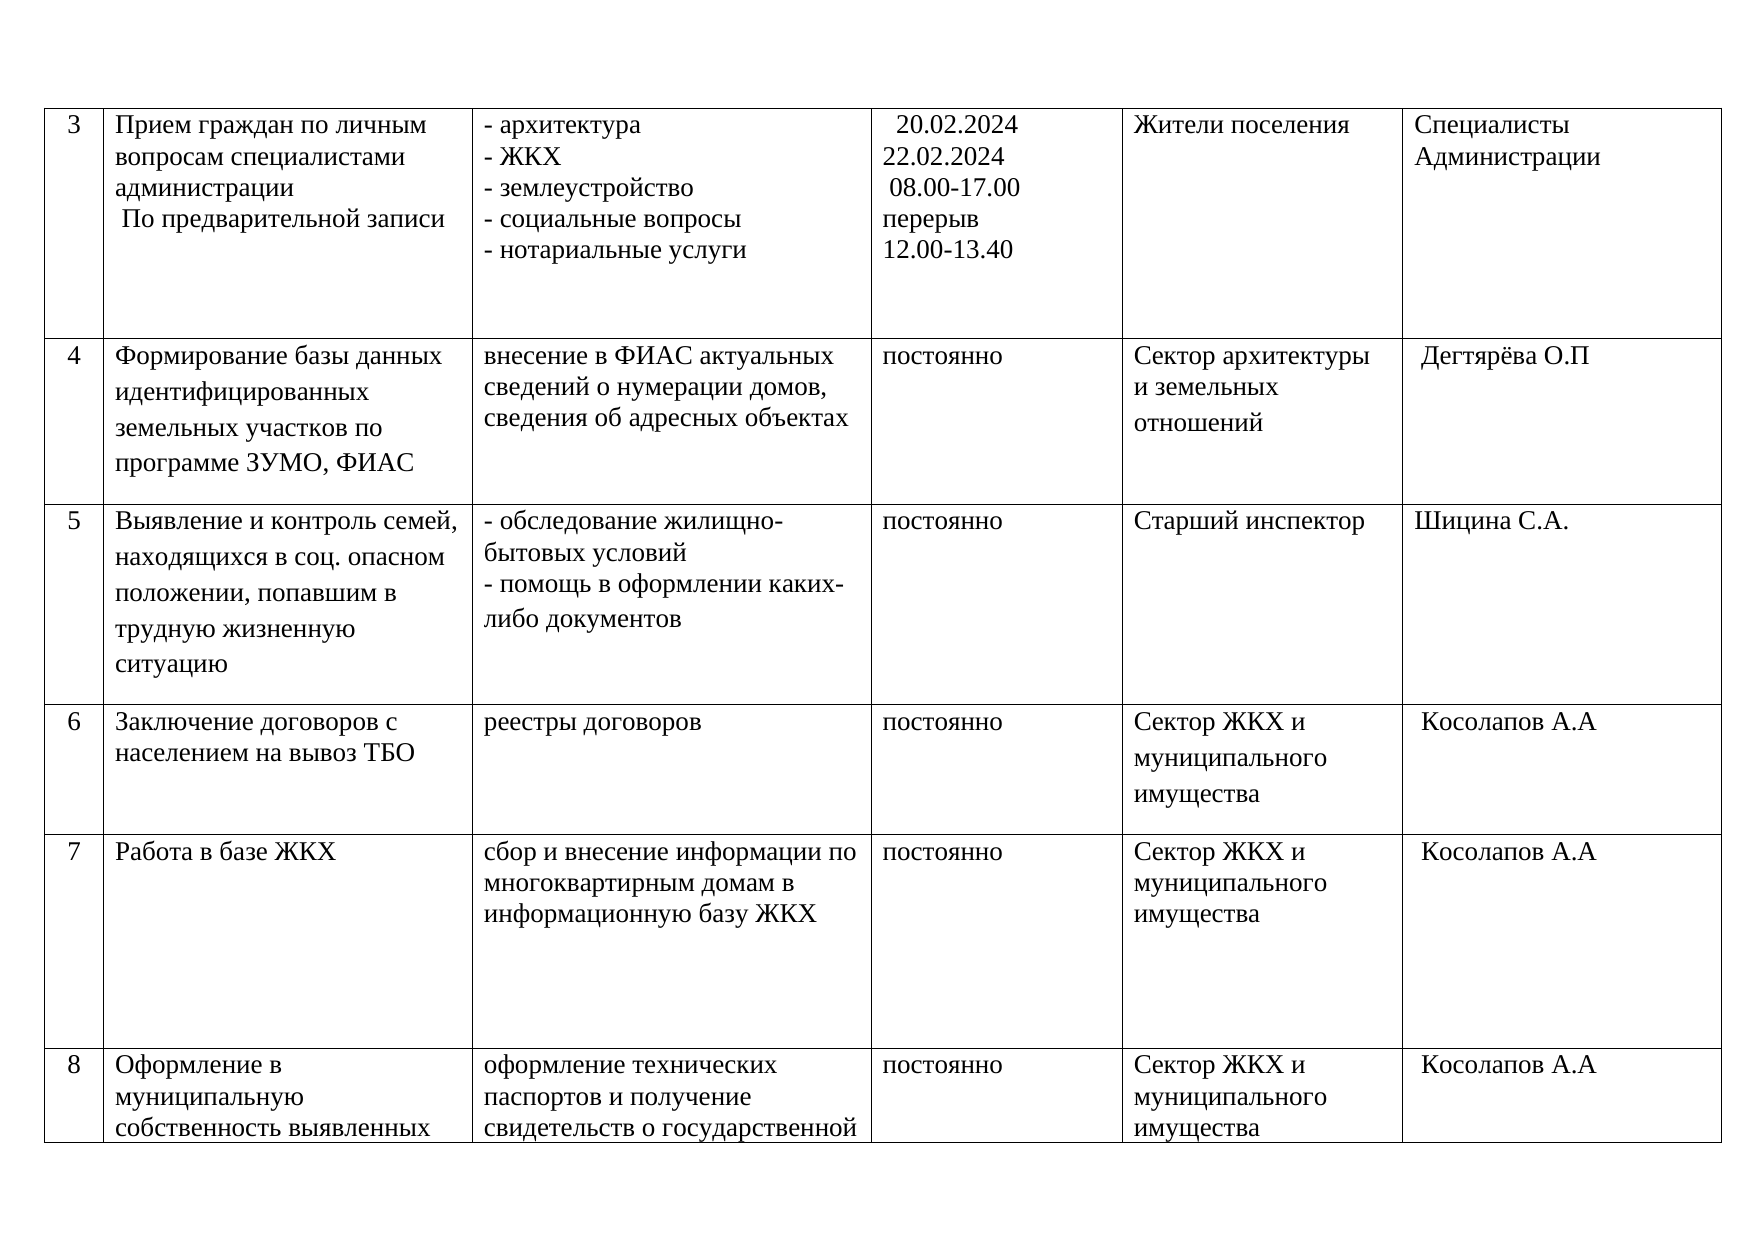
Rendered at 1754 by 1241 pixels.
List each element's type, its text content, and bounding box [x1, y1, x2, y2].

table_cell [473, 1049, 871, 1142]
table_cell 4 [45, 339, 103, 503]
table_cell постоянно [872, 705, 1122, 834]
table_cell 8 [45, 1049, 103, 1142]
table_cell 3 [45, 109, 103, 338]
table_cell реестры договоров [473, 705, 871, 834]
table_cell сбор и внесение информации по многоквартирным домам в информационную базу ЖКХ [473, 835, 871, 1047]
table_cell постоянно [872, 339, 1122, 503]
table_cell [104, 1049, 472, 1142]
table_cell Прием граждан по личным вопросам специалистами администрации По предварительной записи [104, 109, 472, 338]
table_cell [872, 109, 1122, 338]
table_cell Косолапов А.А [1403, 705, 1721, 834]
table_cell Сектор архитектуры и земельных отношений [1123, 339, 1402, 503]
table_cell Специалисты Администрации [1403, 109, 1721, 338]
table_cell 7 [45, 835, 103, 1047]
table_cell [1123, 1049, 1402, 1142]
table_cell постоянно [872, 505, 1122, 704]
table_cell Сектор ЖКХ и муниципального имущества [1123, 705, 1402, 834]
table_cell - архитектура - ЖКХ - землеустройство - социальные вопросы - нотариальные услуги [473, 109, 871, 338]
table_cell Формирование базы данных идентифицированных земельных участков по программе ЗУМО, ФИАС [104, 339, 472, 503]
table_cell Дегтярёва О.П [1403, 339, 1721, 503]
table_cell постоянно [872, 1049, 1122, 1142]
table_cell Косолапов А.А [1403, 1049, 1721, 1142]
table_cell Работа в базе ЖКХ [104, 835, 472, 1047]
table_cell Шицина С.А. [1403, 505, 1721, 704]
table_cell Жители поселения [1123, 109, 1402, 338]
table_cell 5 [45, 505, 103, 704]
table_cell Старший инспектор [1123, 505, 1402, 704]
table_cell Косолапов А.А [1403, 835, 1721, 1047]
table_cell Выявление и контроль семей, находящихся в соц. опасном положении, попавшим в трудную жизненную ситуацию [104, 505, 472, 704]
table_cell Заключение договоров с населением на вывоз ТБО [104, 705, 472, 834]
table_cell Сектор ЖКХ и муниципального имущества [1123, 835, 1402, 1047]
table_cell постоянно [872, 835, 1122, 1047]
table_cell 6 [45, 705, 103, 834]
table_cell внесение в ФИАС актуальных сведений о нумерации домов, сведения об адресных объектах [473, 339, 871, 503]
table_cell - обследование жилищно-бытовых условий - помощь в оформлении каких-либо документов [473, 505, 871, 704]
